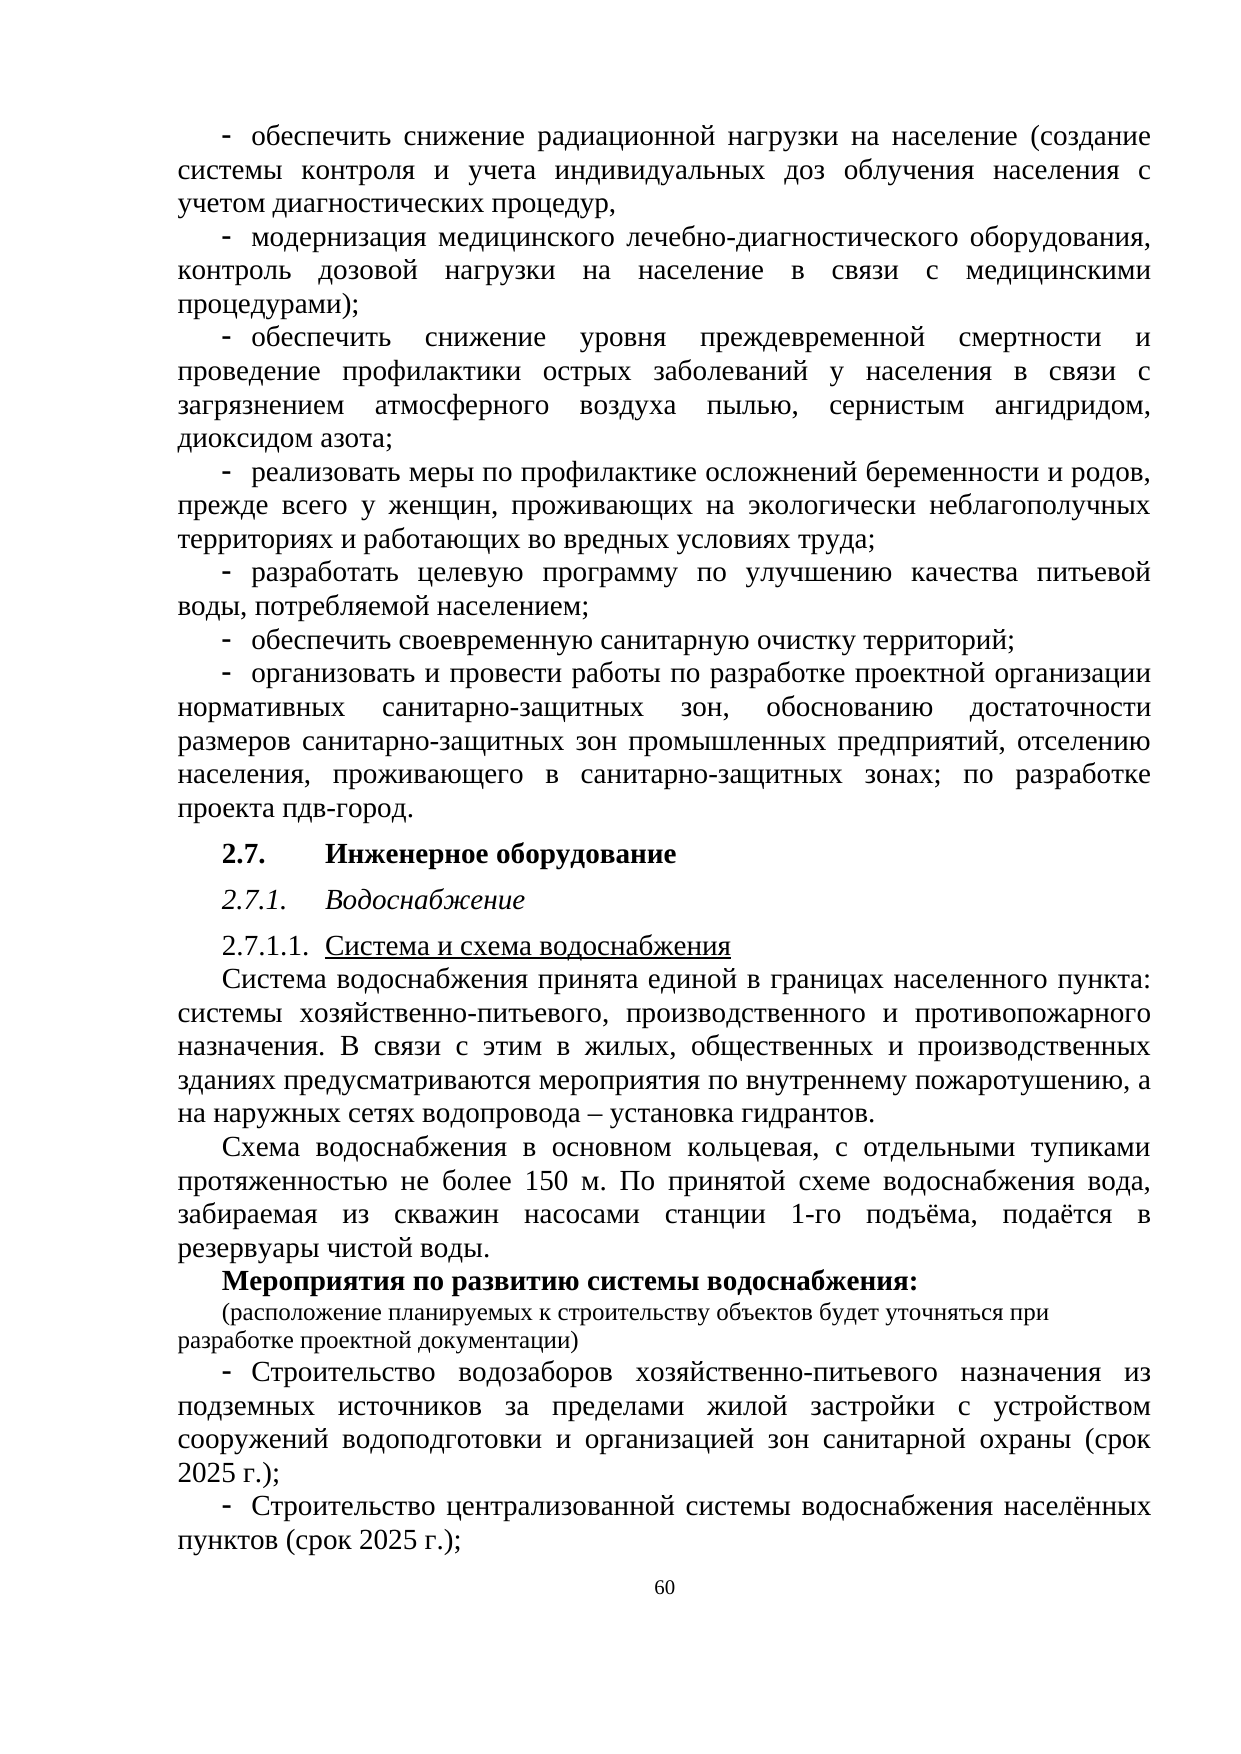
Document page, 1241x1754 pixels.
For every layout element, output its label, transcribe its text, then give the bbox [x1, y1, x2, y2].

list модернизация медицинского лечебно-диагностического оборудования, контроль дозовой нагрузки на население в связи с медицинскими процедурами); [177, 219, 1152, 319]
text Система водоснабжения принята единой в границах населенного пункта: системы хозяйственно-питьевого, производственного и противопожарного назначения. В связи с этим в жилых, общественных и производственных зданиях предусматриваются мероприятия по внутреннему пожаротушению, а на наружных сетях водопровода – установка гидрантов. [177, 961, 1152, 1129]
list Строительство водозаборов хозяйственно-питьевого назначения из подземных источников за пределами жилой застройки с устройством сооружений водоподготовки и организацией зон санитарной охраны (срок 2025 г.); [177, 1354, 1152, 1488]
list обеспечить снижение радиационной нагрузки на население (создание системы контроля и учета индивидуальных доз облучения населения с учетом диагностических процедур, [177, 118, 1152, 219]
list разработать целевую программу по улучшению качества питьевой воды, потребляемой населением; [177, 554, 1152, 622]
list Инженерное оборудование [177, 836, 1152, 869]
list обеспечить снижение уровня преждевременной смертности и проведение профилактики острых заболеваний у населения в связи с загрязнением атмосферного воздуха пылью, сернистым ангидридом, диоксидом азота; [177, 319, 1152, 454]
list Система и схема водоснабжения [177, 928, 1152, 961]
text Мероприятия по развитию системы водоснабжения: [177, 1263, 1152, 1297]
list обеспечить своевременную санитарную очистку территорий; [177, 622, 1152, 655]
list Водоснабжение [177, 882, 1152, 915]
list Строительство централизованной системы водоснабжения населённых пунктов (срок 2025 г.); [177, 1488, 1152, 1556]
list организовать и провести работы по разработке проектной организации нормативных санитарно-защитных зон, обоснованию достаточности размеров санитарно-защитных зон промышленных предприятий, отселению населения, проживающего в санитарно-защитных зонах; по разработке проекта пдв-город. [177, 655, 1152, 823]
text Схема водоснабжения в основном кольцевая, с отдельными тупиками протяженностью не более 150 м. По принятой схеме водоснабжения вода, забираемая из скважин насосами станции 1-го подъёма, подаётся в резервуары чистой воды. [177, 1129, 1152, 1263]
text (расположение планируемых к строительству объектов будет уточняться при разработке проектной документации) [177, 1297, 1152, 1354]
